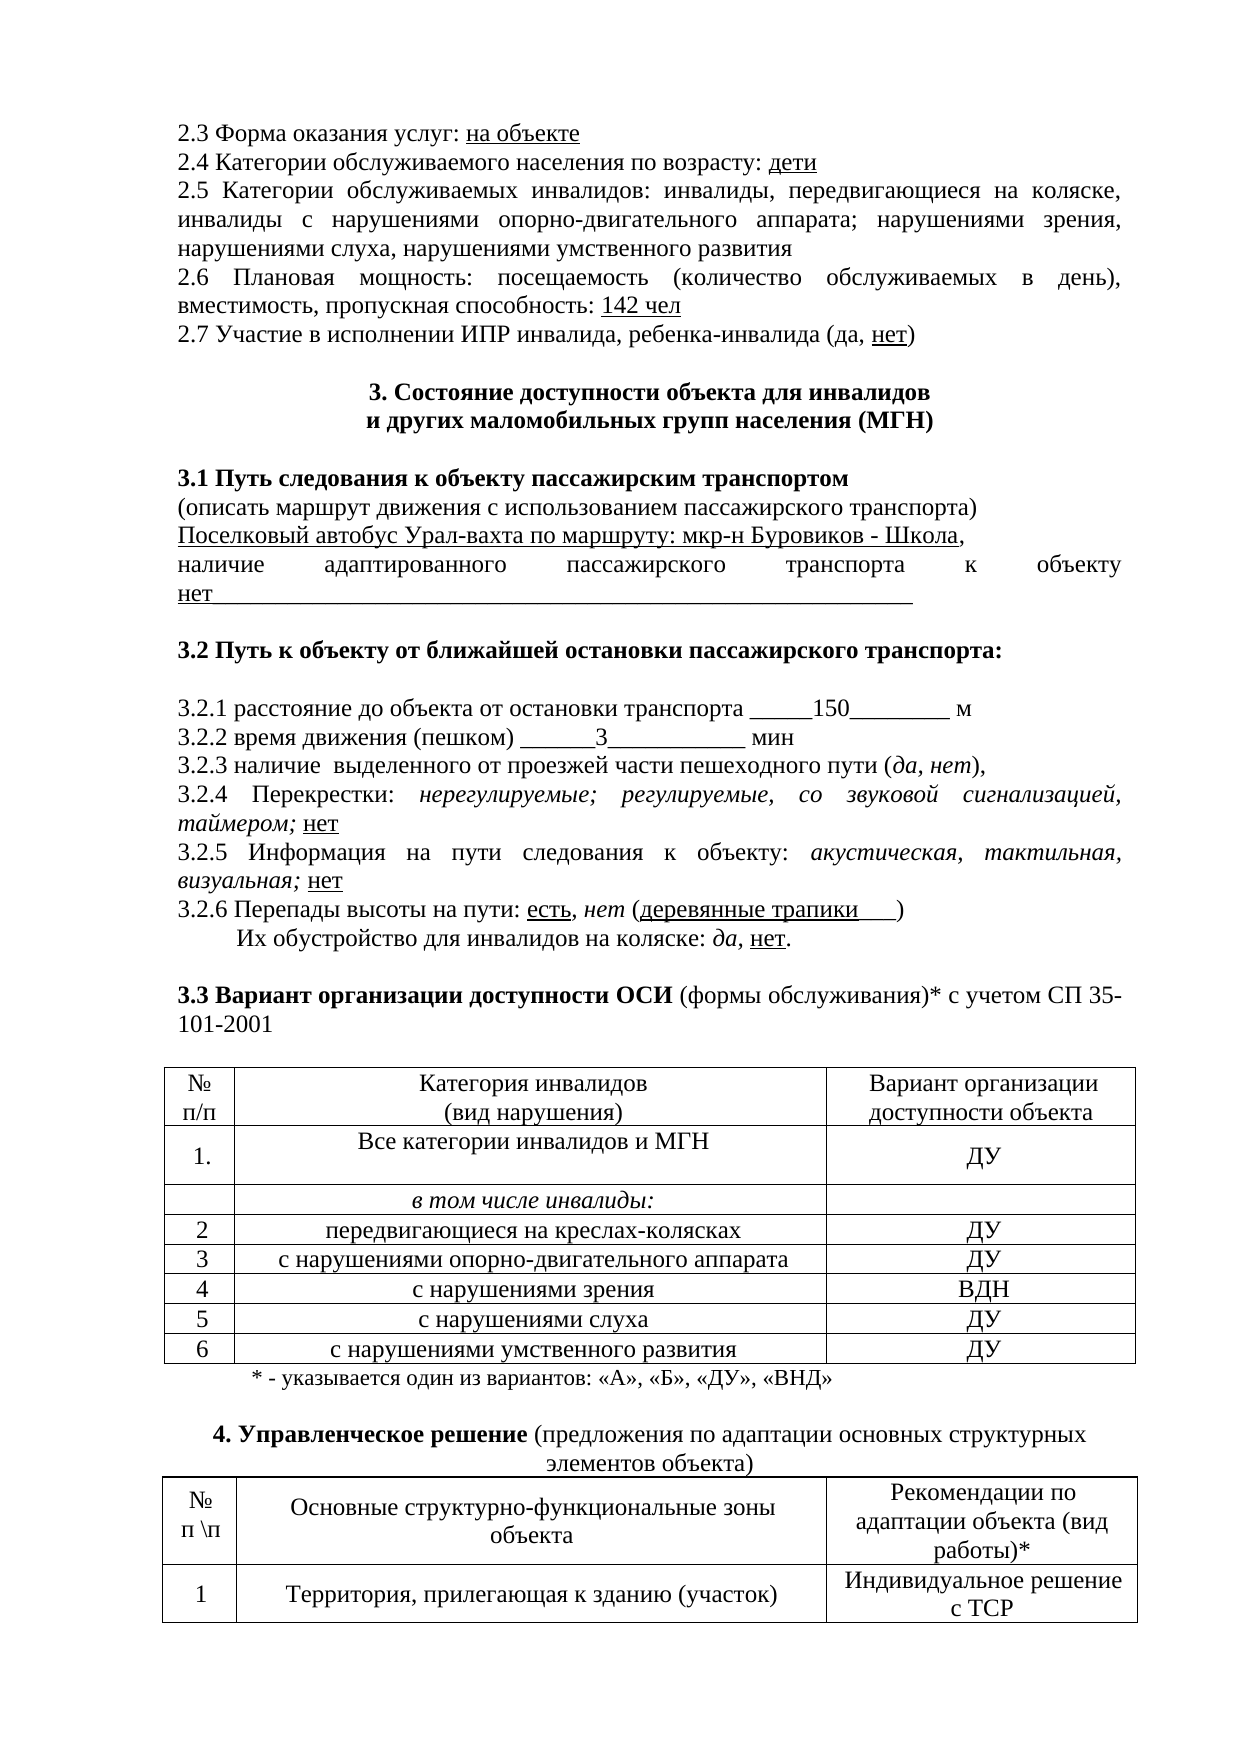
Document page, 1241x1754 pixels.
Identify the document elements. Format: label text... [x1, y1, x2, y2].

text Их обустройство для инвалидов на коляске: да, нет. [177, 923, 1122, 952]
text 3.2.3 наличие выделенного от проезжей части пешеходного пути (да, нет), [177, 751, 1122, 779]
table_cell 1 [163, 1565, 236, 1622]
table_cell с нарушениями опорно-двигательного аппарата [235, 1245, 826, 1273]
table_header Рекомендации по адаптации объекта (вид работы)* [827, 1478, 1137, 1564]
text 3.2.6 Перепады высоты на пути: есть, нет (деревянные трапики___) [177, 894, 1122, 923]
table_cell 1. [165, 1126, 234, 1184]
table_header Вариант организации доступности объекта [827, 1068, 1135, 1125]
text 2.3 Форма оказания услуг: на объекте [177, 118, 1122, 147]
table_cell ДУ [827, 1334, 1135, 1363]
table_cell Все категории инвалидов и МГН [235, 1126, 826, 1184]
table_header Основные структурно-функциональные зоны объекта [237, 1478, 826, 1564]
table_cell ВДН [827, 1274, 1135, 1303]
table_cell передвигающиеся на креслах-колясках [235, 1215, 826, 1243]
table_cell с нарушениями зрения [235, 1274, 826, 1303]
table_cell ДУ [827, 1245, 1135, 1273]
table_cell 6 [165, 1334, 234, 1363]
table_cell ДУ [827, 1126, 1135, 1184]
text 3.2.2 время движения (пешком) ______3___________ мин [177, 722, 1122, 751]
text 3.1 Путь следования к объекту пассажирским транспортом [177, 463, 1122, 492]
table_cell с нарушениями слуха [235, 1304, 826, 1333]
table_cell 5 [165, 1304, 234, 1333]
text * - указывается один из вариантов: «А», «Б», «ДУ», «ВНД» [177, 1364, 1122, 1390]
text 3.2.5 Информация на пути следования к объекту: акустическая, тактильная, визуальная; нет [177, 837, 1122, 894]
text 2.6 Плановая мощность: посещаемость (количество обслуживаемых в день), вместимость, пропускная способность: 142 чел [177, 262, 1122, 319]
table_header Категория инвалидов (вид нарушения) [235, 1068, 826, 1125]
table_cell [827, 1565, 1137, 1622]
table_cell 3 [165, 1245, 234, 1273]
table_cell Территория, прилегающая к зданию (участок) [237, 1565, 826, 1622]
table_cell 2 [165, 1215, 234, 1243]
text 4. Управленческое решение (предложения по адаптации основных структурных элементов объекта) [177, 1419, 1122, 1476]
text Поселковый автобус Урал-вахта по маршруту: мкр-н Буровиков - Школа, [177, 521, 1122, 549]
table_cell [165, 1185, 234, 1214]
table_cell в том числе инвалиды: [235, 1185, 826, 1214]
text 3.2.4 Перекрестки: нерегулируемые; регулируемые, со звуковой сигнализацией, таймером; нет [177, 779, 1122, 837]
text 3. Состояние доступности объекта для инвалидов [177, 377, 1122, 406]
text 2.5 Категории обслуживаемых инвалидов: инвалиды, передвигающиеся на коляске, инвалиды с нарушениями опорно-двигательного аппарата; нарушениями зрения, нарушениями слуха, нарушениями умственного развития [177, 176, 1122, 262]
table_cell ДУ [827, 1215, 1135, 1243]
text 3.2.1 расстояние до объекта от остановки транспорта _____150________ м [177, 693, 1122, 722]
text 2.7 Участие в исполнении ИПР инвалида, ребенка-инвалида (да, нет) [177, 319, 1122, 348]
text 3.3 Вариант организации доступности ОСИ (формы обслуживания)* с учетом СП 35-101-2001 [177, 981, 1122, 1038]
text и других маломобильных групп населения (МГН) [177, 406, 1122, 434]
table_header № п/п [165, 1068, 234, 1125]
table_header № п \п [163, 1478, 236, 1564]
table_cell [827, 1185, 1135, 1214]
table_cell 4 [165, 1274, 234, 1303]
text наличие адаптированного пассажирского транспорта к объекту нет________________________________________________________ [177, 549, 1122, 607]
table_cell с нарушениями умственного развития [235, 1334, 826, 1363]
text 2.4 Категории обслуживаемого населения по возрасту: дети [177, 147, 1122, 176]
text 3.2 Путь к объекту от ближайшей остановки пассажирского транспорта: [177, 636, 1122, 664]
text (описать маршрут движения с использованием пассажирского транспорта) [177, 492, 1122, 521]
table_cell ДУ [827, 1304, 1135, 1333]
